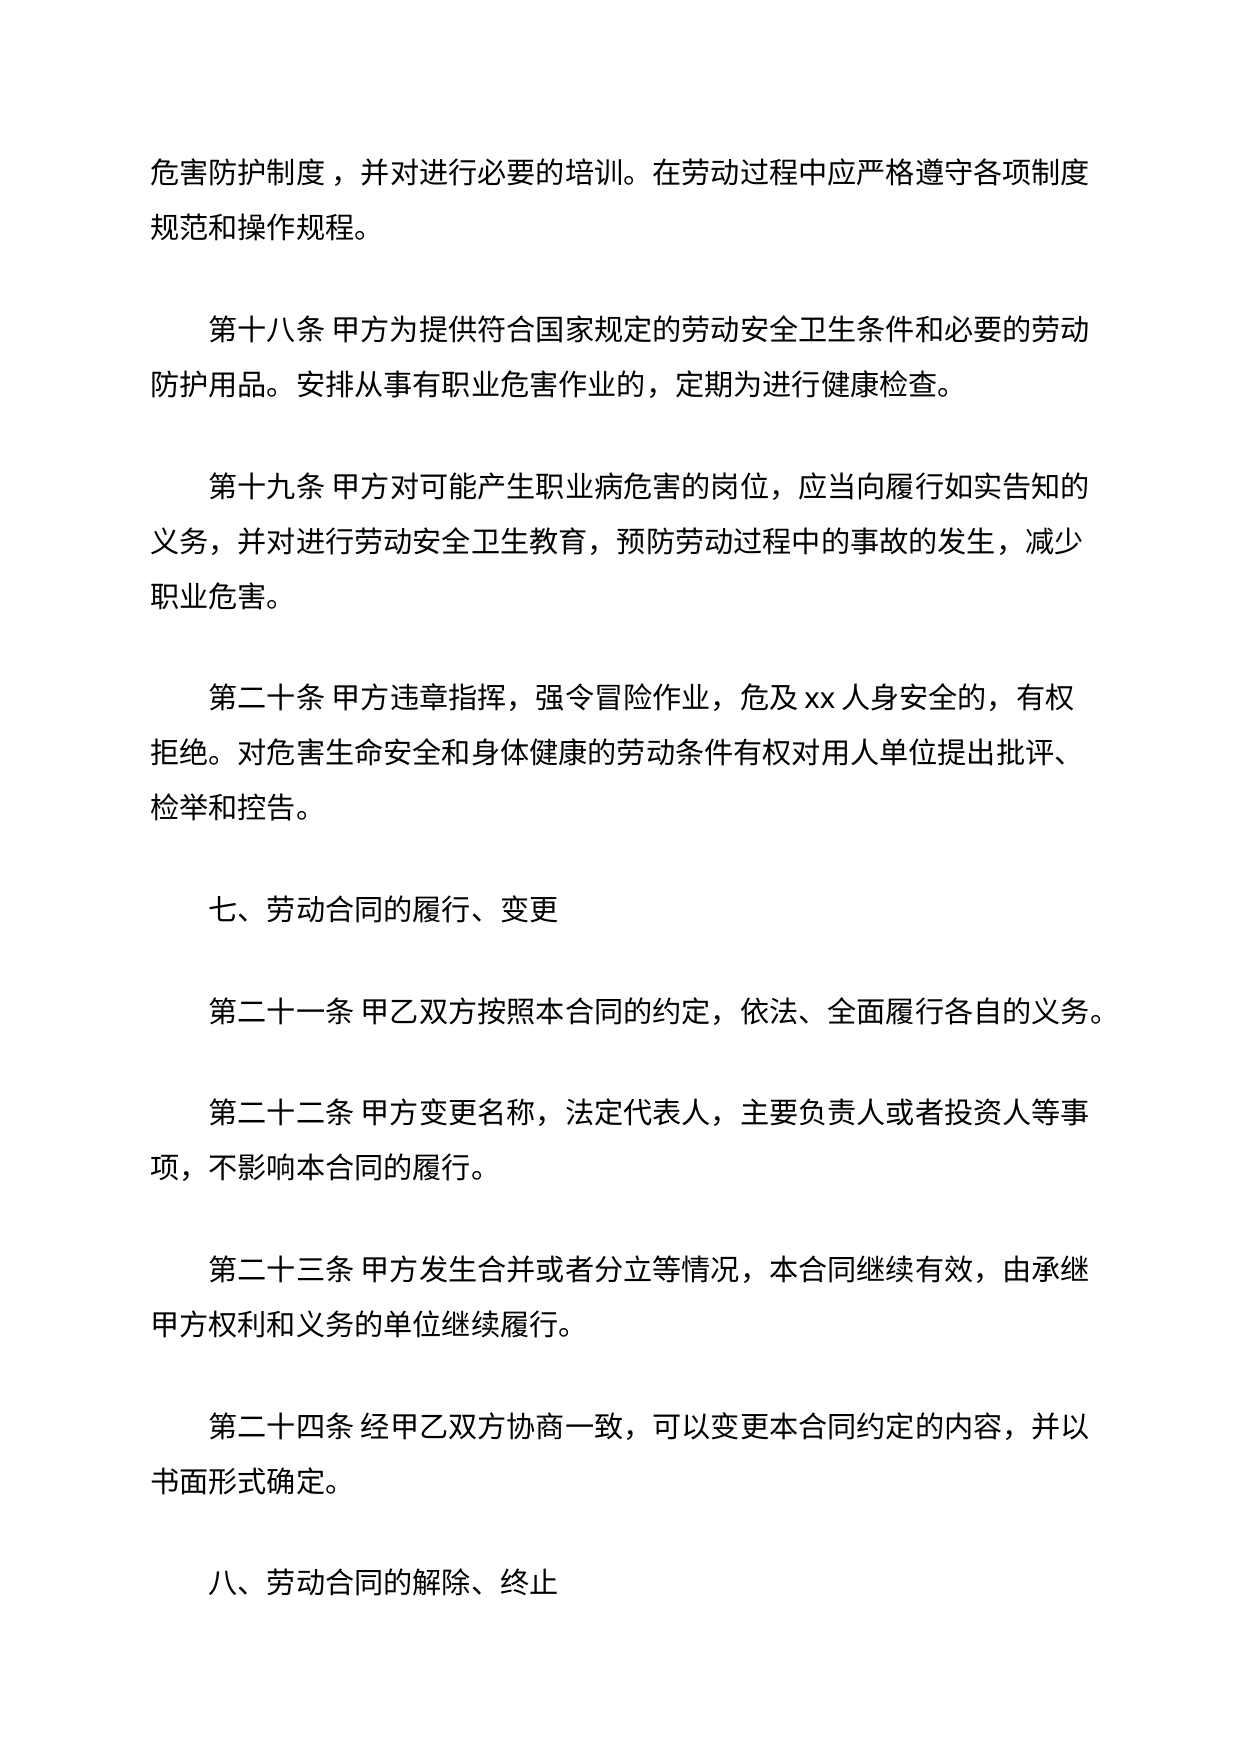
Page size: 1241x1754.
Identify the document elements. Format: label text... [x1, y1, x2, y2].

text 第二十三条 甲方发生合并或者分立等情况，本合同继续有效，由承继甲方权利和义务的单位继续履行。 [150, 1247, 1090, 1344]
text 第二十四条 经甲乙双方协商一致，可以变更本合同约定的内容，并以书面形式确定。 [150, 1403, 1090, 1501]
text 第二十条 甲方违章指挥，强令冒险作业，危及xx人身安全的，有权拒绝。对危害生命安全和身体健康的劳动条件有权对用人单位提出批评、检举和控告。 [150, 675, 1090, 827]
text 八、劳动合同的解除、终止 [150, 1560, 1090, 1602]
text 第十九条 甲方对可能产生职业病危害的岗位，应当向履行如实告知的义务，并对进行劳动安全卫生教育，预防劳动过程中的事故的发生，减少职业危害。 [150, 463, 1090, 615]
text 第二十一条 甲乙双方按照本合同的约定，依法、全面履行各自的义务。 [150, 988, 1090, 1031]
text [150, 150, 1090, 247]
text 第二十二条 甲方变更名称，法定代表人，主要负责人或者投资人等事项，不影响本合同的履行。 [150, 1090, 1090, 1187]
text 七、劳动合同的履行、变更 [150, 887, 1090, 929]
text 第十八条 甲方为提供符合国家规定的劳动安全卫生条件和必要的劳动防护用品。安排从事有职业危害作业的，定期为进行健康检查。 [150, 307, 1090, 404]
